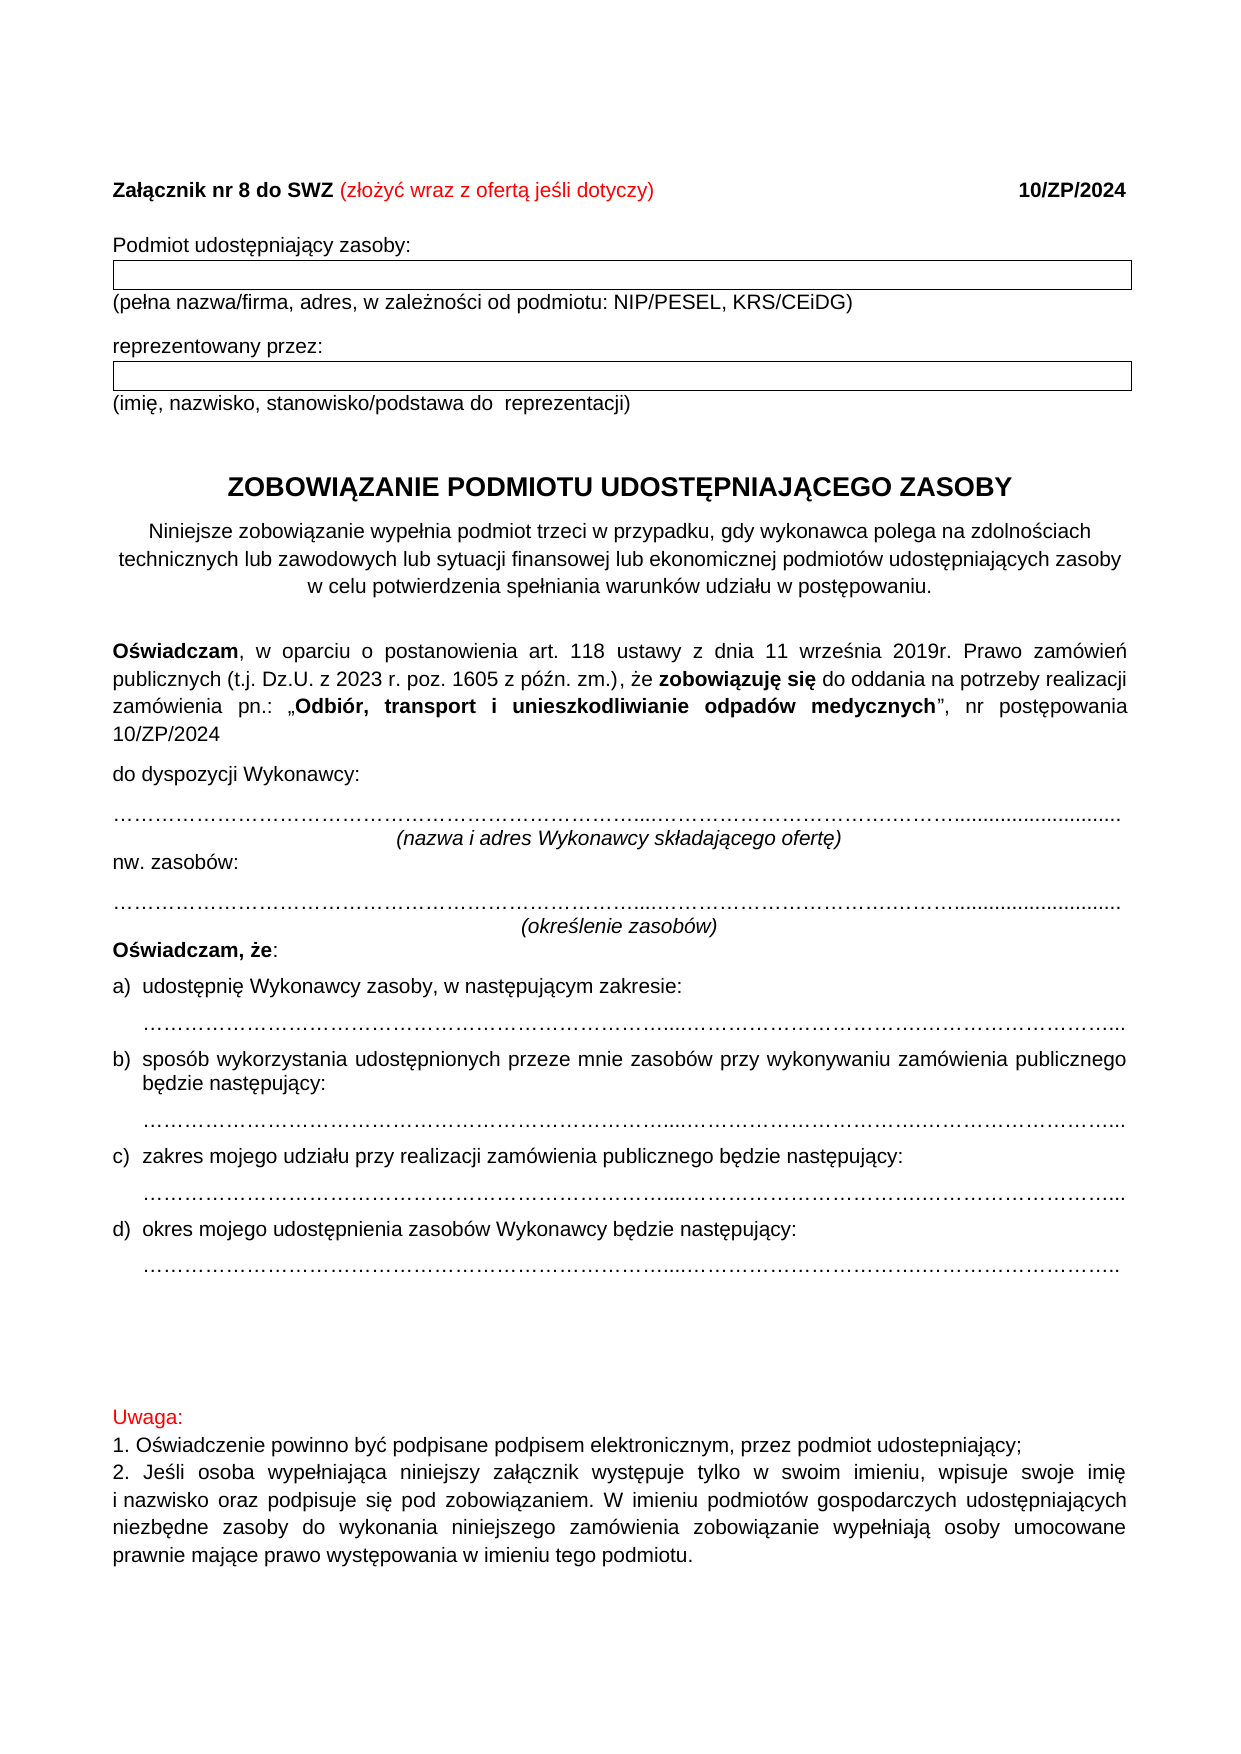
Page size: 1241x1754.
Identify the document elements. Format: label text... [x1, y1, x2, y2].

text Załącznik nr 8 do SWZ (złożyć wraz z ofertą jeśli dotyczy) 10/ZP/2024 [112, 177, 1128, 201]
text do dyspozycji Wykonawcy: [112, 762, 1128, 786]
text (imię, nazwisko, stanowisko/podstawa do reprezentacji) [112, 391, 832, 415]
text reprezentowany przez: [112, 334, 1128, 358]
text 2. Jeśli osoba wypełniająca niniejszy załącznik występuje tylko w swoim imieniu, wpisuje swoje imię i nazwisko oraz podpisuje się pod zobowiązaniem. W imieniu podmiotów gospodarczych udostępniających niezbędne zasoby do wykonania niniejszego zamówienia zobowiązanie wypełniają osoby umocowane prawnie mające prawo występowania w imieniu tego podmiotu. [112, 1460, 1128, 1566]
text Oświadczam, w oparciu o postanowienia art. 118 ustawy z dnia 11 września 2019r. Prawo zamówień publicznych (t.j. Dz.U. z 2023 r. poz. 1605 z późn. zm.), że zobowiązuję się do oddania na potrzeby realizacji zamówienia pn.: „Odbiór, transport i unieszkodliwianie odpadów medycznych”, nr postępowania 10/ZP/2024 [112, 639, 1128, 746]
text (nazwa i adres Wykonawcy składającego ofertę) [112, 826, 1128, 850]
text …………………………………………………………………....…………………………….……………………….. [142, 1253, 1128, 1277]
text 1. Oświadczenie powinno być podpisane podpisem elektronicznym, przez podmiot udostepniający; [112, 1432, 1128, 1456]
text ZOBOWIĄZANIE PODMIOTU UDOSTĘPNIAJĄCEGO ZASOBY [112, 471, 1128, 502]
table_header [114, 261, 1131, 288]
text Niniejsze zobowiązanie wypełnia podmiot trzeci w przypadku, gdy wykonawca polega na zdolnościach technicznych lub zawodowych lub sytuacji finansowej lub ekonomicznej podmiotów udostępniających zasoby w celu potwierdzenia spełniania warunków udziału w postępowaniu. [112, 519, 1128, 598]
text (pełna nazwa/firma, adres, w zależności od podmiotu: NIP/PESEL, KRS/CEiDG) [112, 290, 980, 313]
text Oświadczam, że: [112, 938, 1128, 962]
text nw. zasobów: [112, 850, 1128, 874]
list udostępnię Wykonawcy zasoby, w następującym zakresie: [112, 974, 1128, 998]
list okres mojego udostępnienia zasobów Wykonawcy będzie następujący: [112, 1217, 1128, 1241]
list zakres mojego udziału przy realizacji zamówienia publicznego będzie następujący: [112, 1144, 1128, 1168]
list sposób wykorzystania udostępnionych przeze mnie zasobów przy wykonywaniu zamówienia publicznego będzie następujący: [112, 1047, 1128, 1095]
text Uwaga: [112, 1405, 1128, 1429]
text (określenie zasobów) [112, 914, 1128, 938]
text …………………………………………………………………....…………………………….………............................. [112, 890, 1128, 914]
text …………………………………………………………………....…………………………….………………………... [142, 1011, 1128, 1034]
text …………………………………………………………………....…………………………….………............................. [112, 802, 1128, 826]
table_header [114, 362, 1131, 390]
text Podmiot udostępniający zasoby: [112, 232, 1128, 256]
text …………………………………………………………………....…………………………….………………………... [142, 1107, 1128, 1131]
text …………………………………………………………………....…………………………….………………………... [142, 1180, 1128, 1204]
